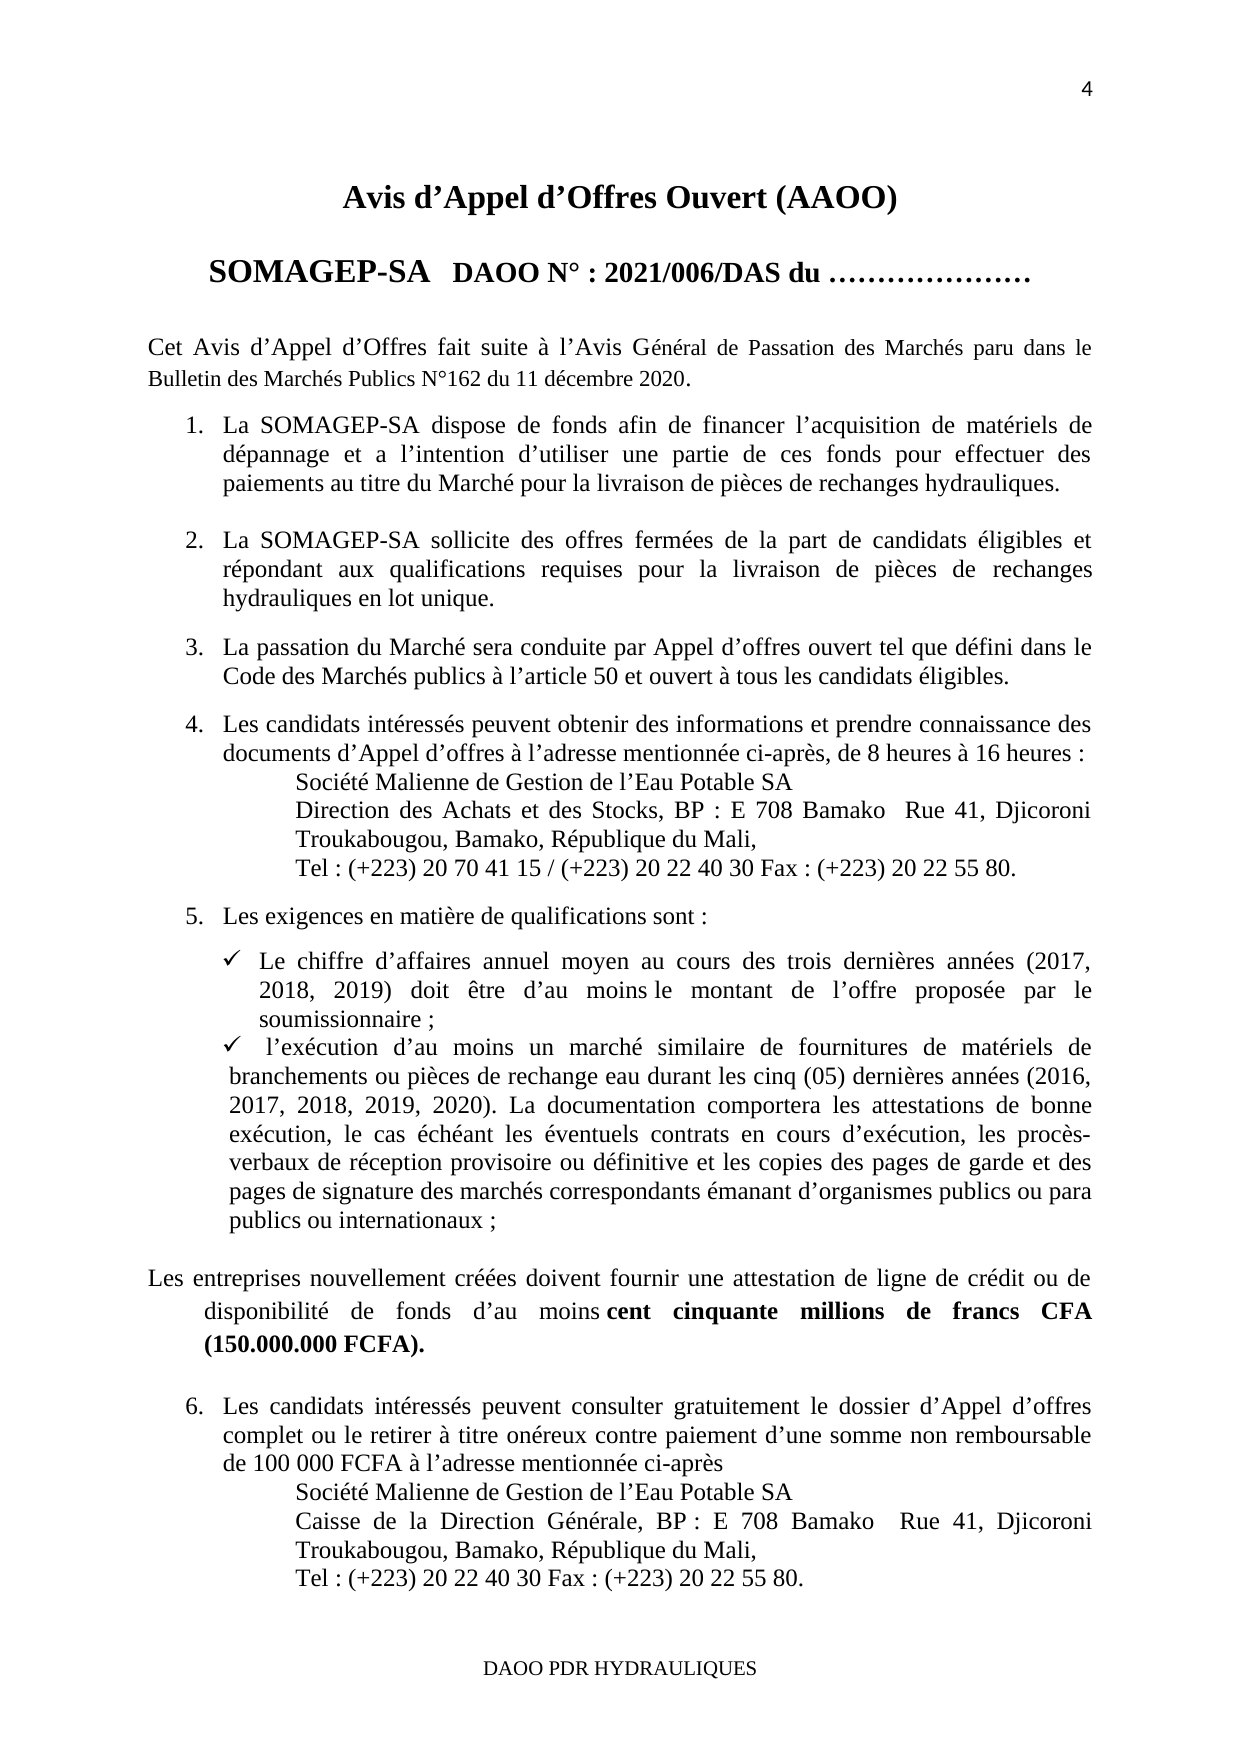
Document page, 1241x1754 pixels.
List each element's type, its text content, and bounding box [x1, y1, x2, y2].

text Cet Avis d’Appel d’Offres fait suite à l’Avis Général de Passation des Marchés paru dans le Bulletin des Marchés Publics N°162 du 11 décembre 2020. [148, 332, 1092, 392]
list La SOMAGEP-SA sollicite des offres fermées de la part de candidats éligibles et répondant aux qualifications requises pour la livraison de pièces de rechanges hydrauliques en lot unique. [185, 526, 1092, 612]
list La passation du Marché sera conduite par Appel d’offres ouvert tel que défini dans le Code des Marchés publics à l’article 50 et ouvert à tous les candidats éligibles. [185, 632, 1092, 690]
list Société Malienne de Gestion de l’Eau Potable SA [295, 1477, 1092, 1506]
text SOMAGEP-SA DAOO N° : 2021/006/DAS du ………………… [148, 252, 1092, 290]
list Caisse de la Direction Générale, BP : E 708 Bamako Rue 41, Djicoroni Troukabougou, Bamako, République du Mali, [295, 1506, 1092, 1563]
list l’exécution d’au moins un marché similaire de fournitures de matériels de branchements ou pièces de rechange eau durant les cinq (05) dernières années (2016, 2017, 2018, 2019, 2020). La documentation comportera les attestations de bonne exécution, le cas échéant les éventuels contrats en cours d’exécution, les procès-verbaux de réception provisoire ou définitive et les copies des pages de garde et des pages de signature des marchés correspondants émanant d’organismes publics ou para publics ou internationaux ; [222, 1032, 1092, 1234]
text Avis d’Appel d’Offres Ouvert (AAOO) [148, 178, 1092, 216]
list Les candidats intéressés peuvent consulter gratuitement le dossier d’Appel d’offres complet ou le retirer à titre onéreux contre paiement d’une somme non remboursable de 100 000 FCFA à l’adresse mentionnée ci-après [185, 1391, 1092, 1477]
list Les candidats intéressés peuvent obtenir des informations et prendre connaissance des documents d’Appel d’offres à l’adresse mentionnée ci-après, de 8 heures à 16 heures : [185, 709, 1092, 767]
text Les entreprises nouvellement créées doivent fournir une attestation de ligne de crédit ou de disponibilité de fonds d’au moins cent cinquante millions de francs CFA (150.000.000 FCFA). [148, 1263, 1092, 1358]
list La SOMAGEP-SA dispose de fonds afin de financer l’acquisition de matériels de dépannage et a l’intention d’utiliser une partie de ces fonds pour effectuer des paiements au titre du Marché pour la livraison de pièces de rechanges hydrauliques. [185, 411, 1092, 497]
list Tel : (+223) 20 70 41 15 / (+223) 20 22 40 30 Fax : (+223) 20 22 55 80. [295, 853, 1092, 882]
list Société Malienne de Gestion de l’Eau Potable SA [295, 767, 1092, 795]
list Tel : (+223) 20 22 40 30 Fax : (+223) 20 22 55 80. [295, 1563, 1092, 1592]
list Le chiffre d’affaires annuel moyen au cours des trois dernières années (2017, 2018, 2019) doit être d’au moins le montant de l’offre proposée par le soumissionnaire ; [221, 946, 1092, 1032]
list Direction des Achats et des Stocks, BP : E 708 Bamako Rue 41, Djicoroni Troukabougou, Bamako, République du Mali, [295, 795, 1092, 853]
list Les exigences en matière de qualifications sont : [185, 901, 1092, 929]
